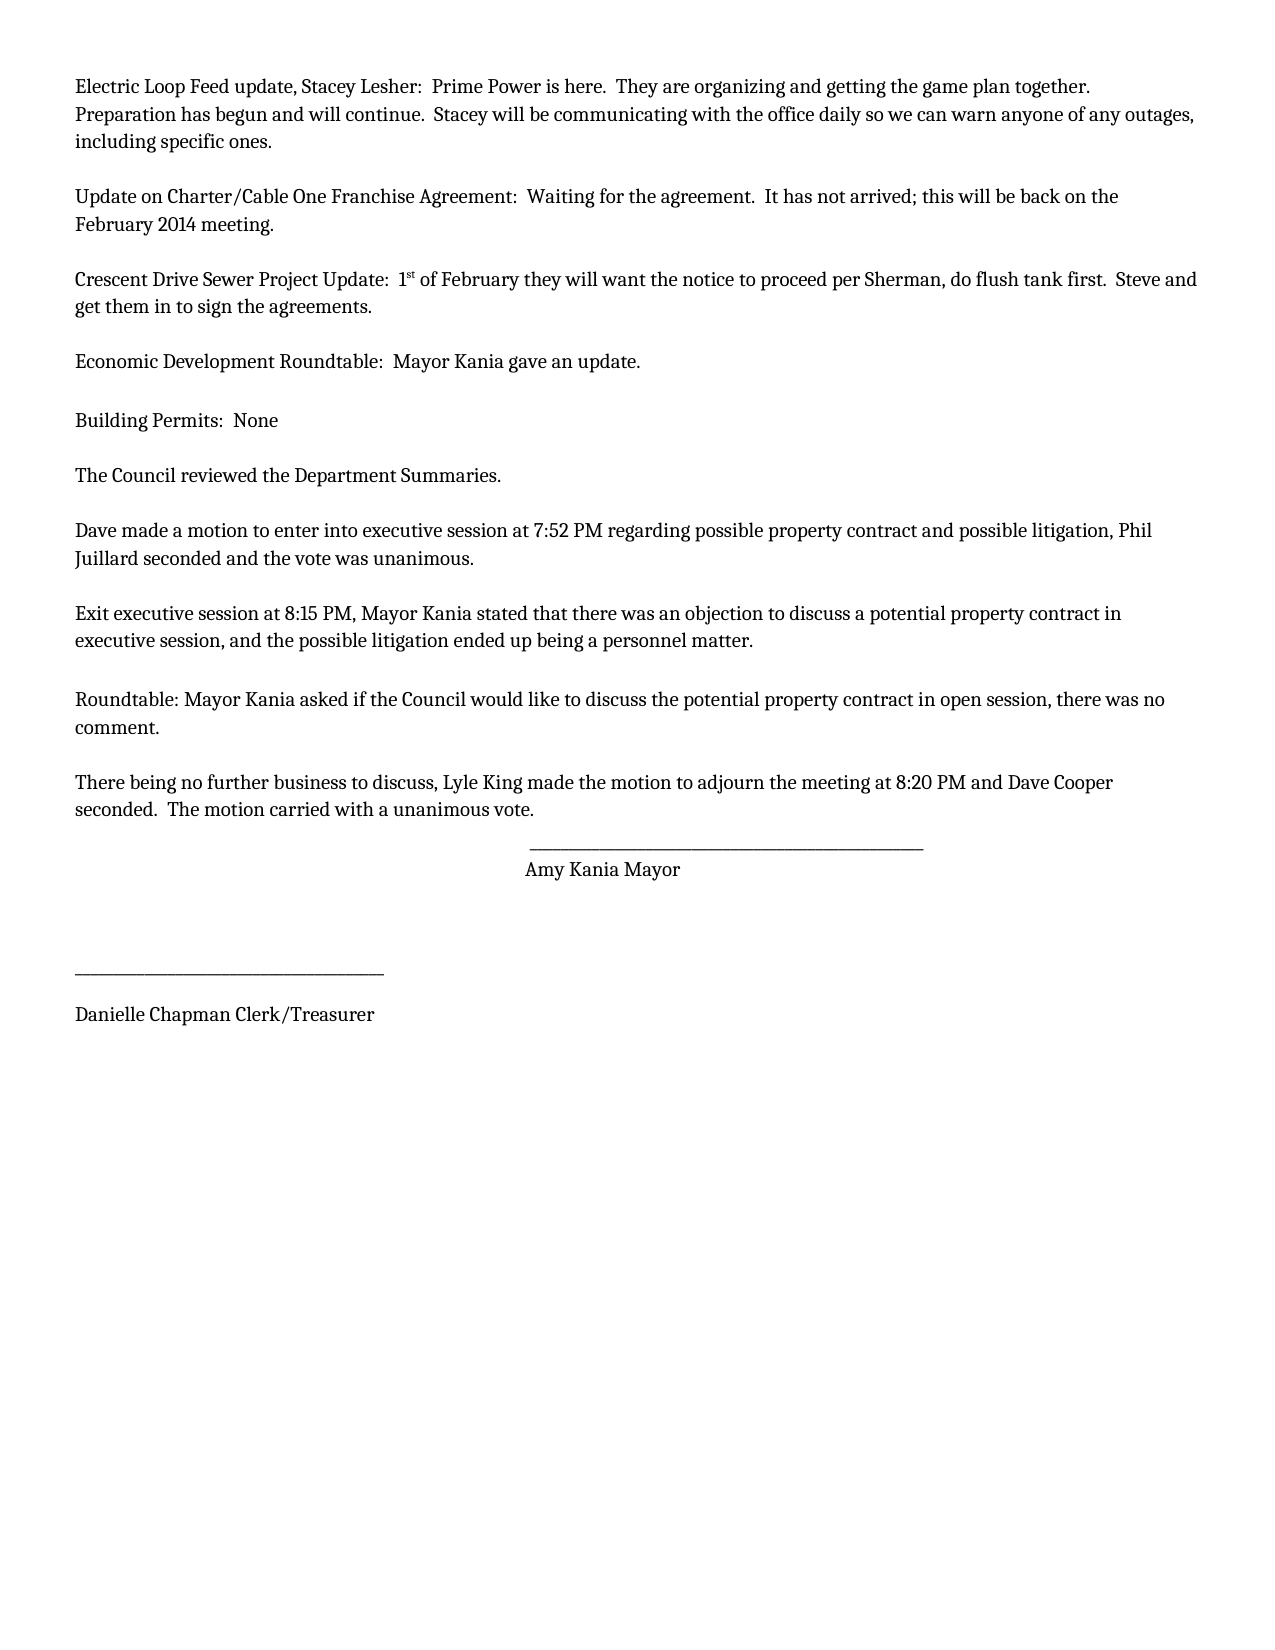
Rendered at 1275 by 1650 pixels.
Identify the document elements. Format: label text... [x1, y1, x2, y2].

text Exit executive session at 8:15 PM, Mayor Kania stated that there was an objection to discuss a potential property contract in executive session, and the possible litigation ended up being a personnel matter. [75, 602, 1200, 653]
text The Council reviewed the Department Summaries. [75, 464, 1200, 488]
text Danielle Chapman Clerk/Treasurer [75, 1003, 1200, 1027]
text There being no further business to discuss, Lyle King made the motion to adjourn the meeting at 8:20 PM and Dave Cooper seconded. The motion carried with a unanimous vote. [75, 771, 1200, 822]
text Update on Charter/Cable One Franchise Agreement: Waiting for the agreement. It has not arrived; this will be back on the February 2014 meeting. [75, 185, 1200, 236]
text Economic Development Roundtable: Mayor Kania gave an update. [75, 350, 1200, 374]
text ___________________________________________________ Amy Kania Mayor [75, 826, 1200, 882]
text Building Permits: None [75, 409, 1200, 433]
text Dave made a motion to enter into executive session at 7:52 PM regarding possible property contract and possible litigation, Phil Juillard seconded and the vote was unanimous. [75, 519, 1200, 571]
text Crescent Drive Sewer Project Update: 1st of February they will want the notice to proceed per Sherman, do flush tank first. Steve and get them in to sign the agreements. [75, 267, 1200, 319]
text Electric Loop Feed update, Stacey Lesher: Prime Power is here. They are organizing and getting the game plan together. Preparation has begun and will continue. Stacey will be communicating with the office daily so we can warn anyone of any outages, including specific ones. [75, 75, 1200, 154]
text ________________________________________ [75, 954, 1200, 978]
text Roundtable: Mayor Kania asked if the Council would like to discuss the potential property contract in open session, there was no comment. [75, 688, 1200, 739]
